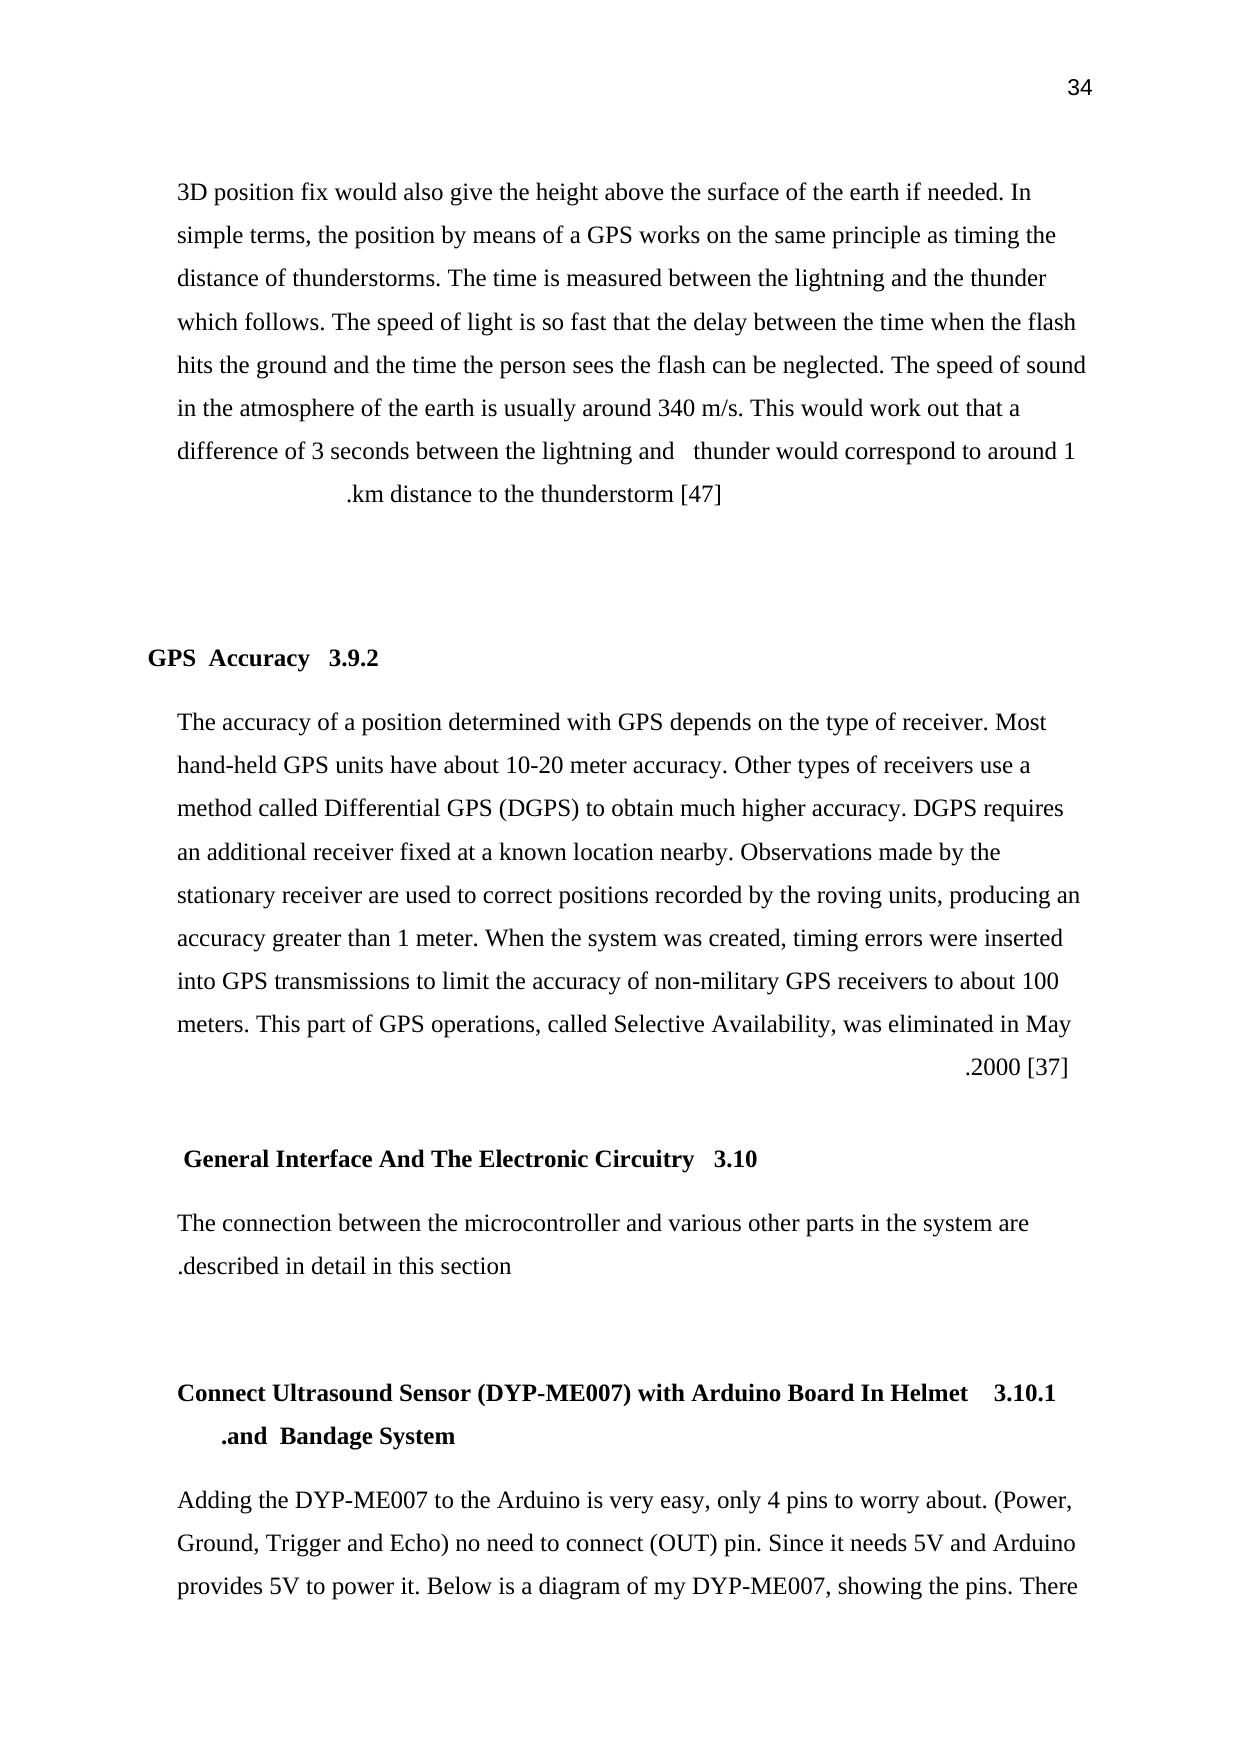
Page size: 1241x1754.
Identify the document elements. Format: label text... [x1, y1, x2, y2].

text The accuracy of a position determined with GPS depends on the type of receiver. Most hand-held GPS units have about 10-20 meter accuracy. Other types of receivers use a method called Differential GPS (DGPS) to obtain much higher accuracy. DGPS requires an additional receiver fixed at a known location nearby. Observations made by the stationary receiver are used to correct positions recorded by the roving units, producing an accuracy greater than 1 meter. When the system was created, timing errors were inserted into GPS transmissions to limit the accuracy of non-military GPS receivers to about 100 meters. This part of GPS operations, called Selective Availability, was eliminated in May 2000 [37]. [177, 707, 1092, 1081]
text The connection between the microcontroller and various other parts in the system are described in detail in this section. [177, 1208, 1092, 1280]
text 3.10 General Interface And The Electronic Circuitry [177, 1144, 1092, 1173]
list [177, 177, 1130, 508]
text 3.10.1 Connect Ultrasound Sensor (DYP-ME007) with Arduino Board In Helmet and Bandage System. [177, 1378, 1092, 1450]
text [177, 1485, 1092, 1600]
text 3.9.2 GPS Accuracy [177, 643, 1092, 672]
